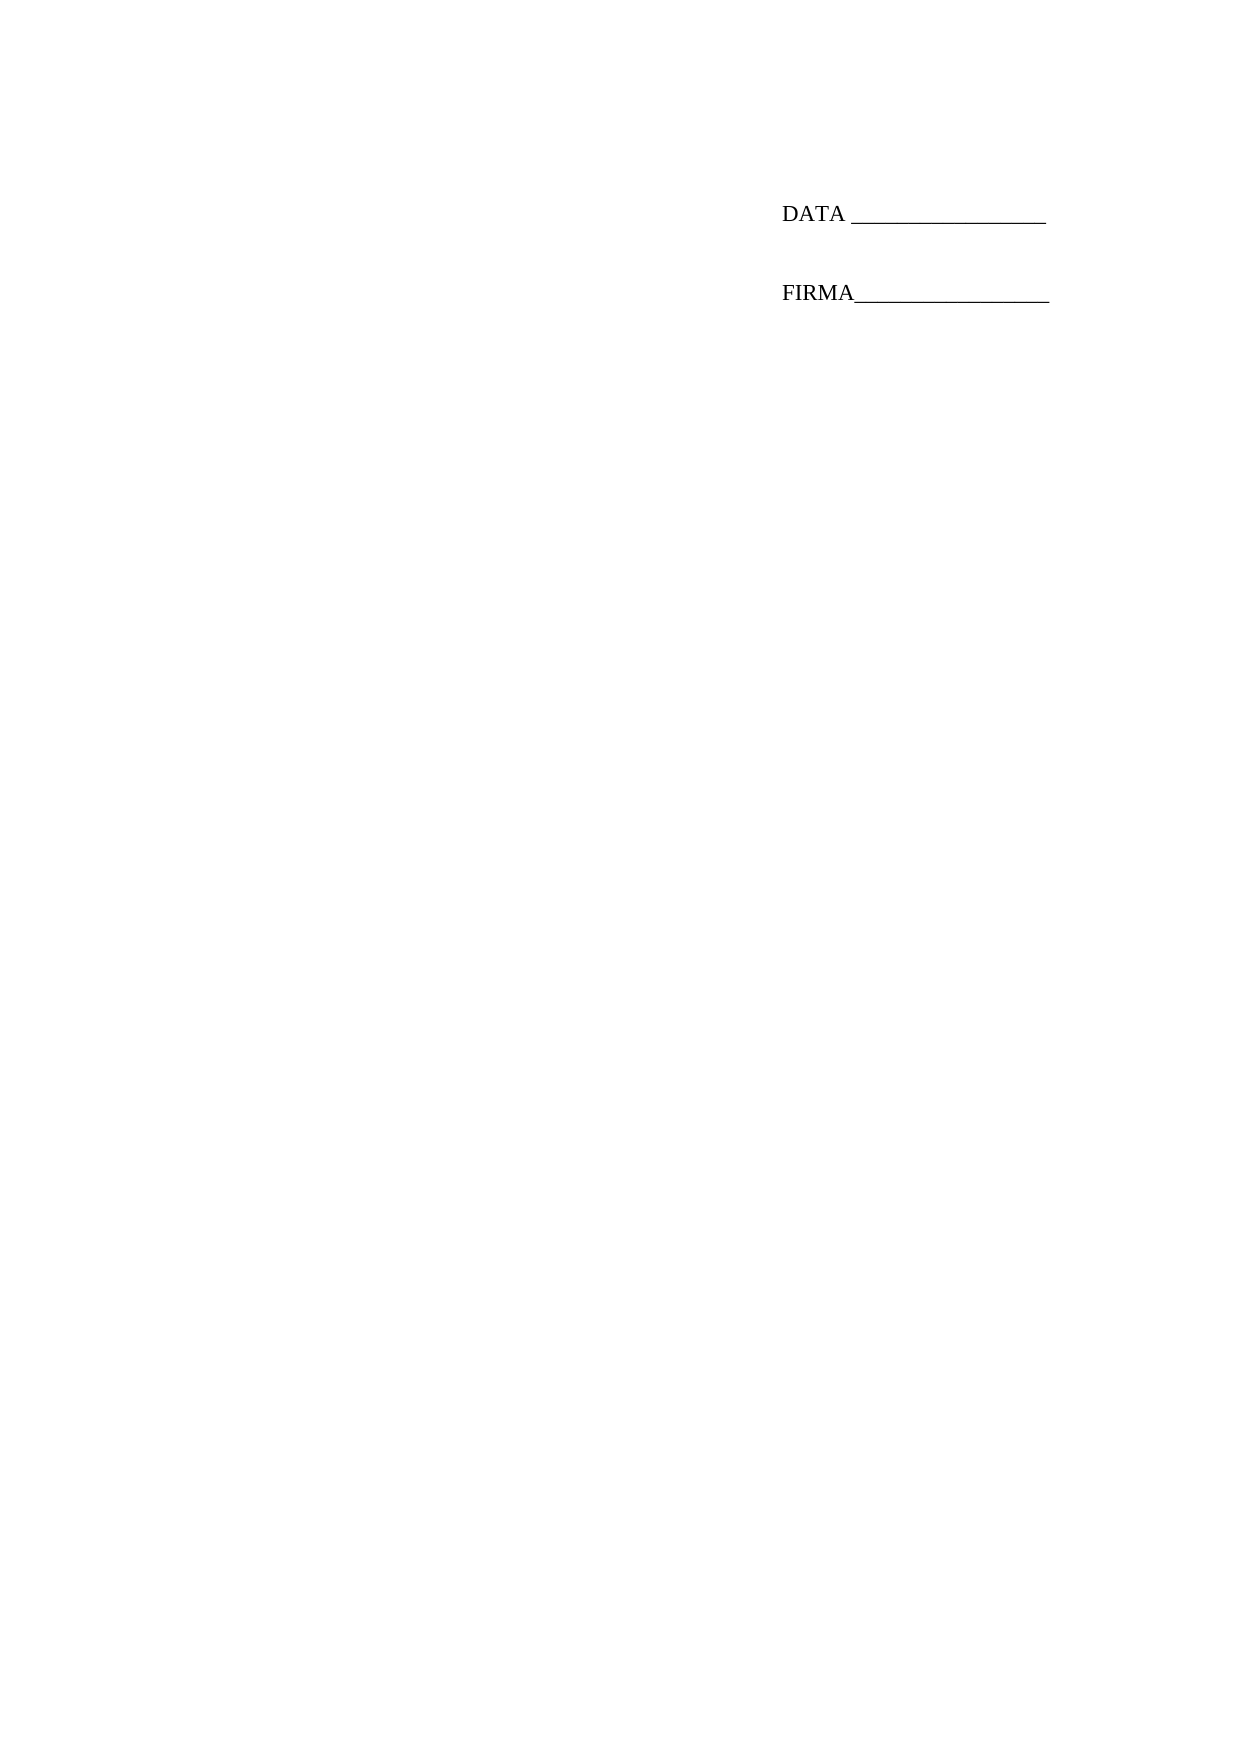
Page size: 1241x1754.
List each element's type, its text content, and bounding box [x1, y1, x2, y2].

text DATA _________________ [118, 200, 1122, 227]
text FIRMA_________________ [708, 279, 1122, 306]
